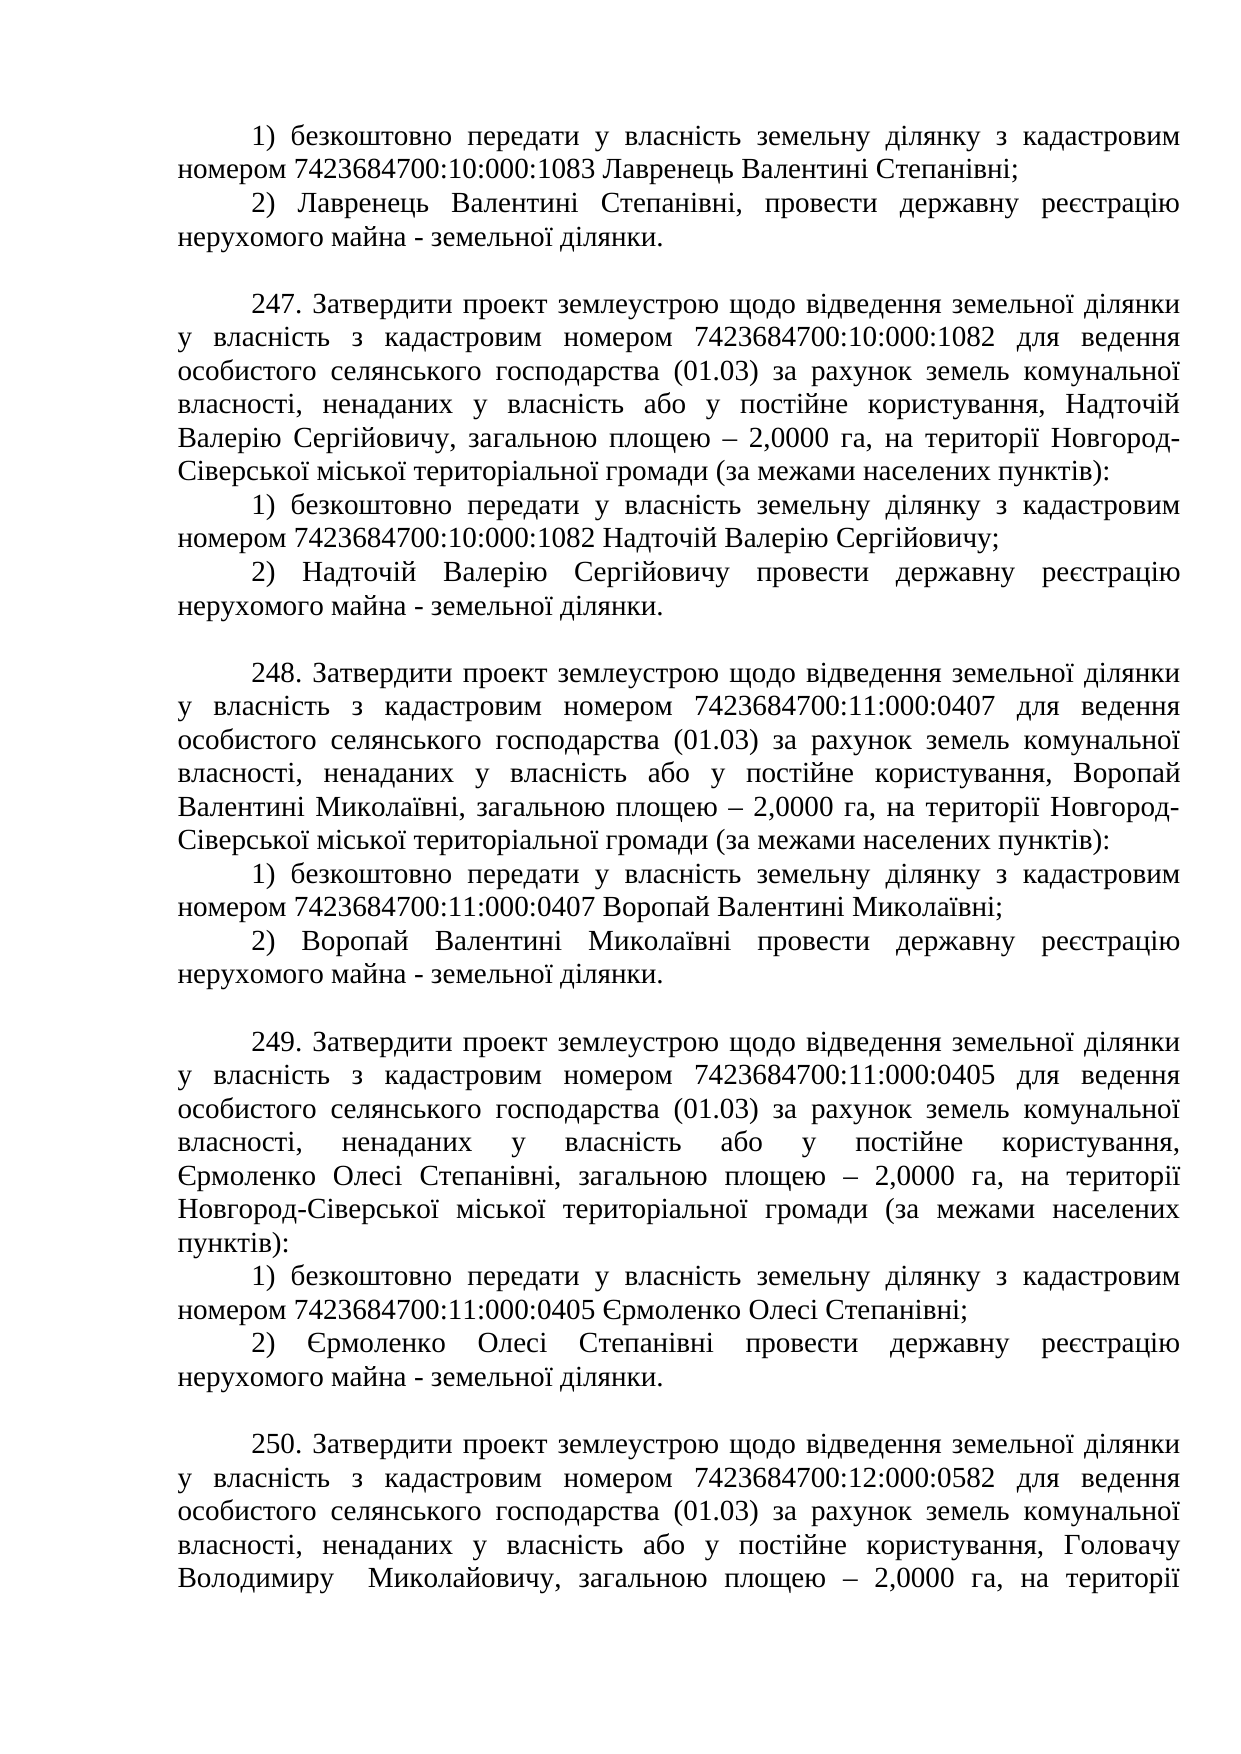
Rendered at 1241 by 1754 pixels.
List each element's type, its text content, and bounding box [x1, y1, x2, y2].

text 1) безкоштовно передати у власність земельну ділянку з кадастровим номером 7423684700:10:000:1083 Лавренець Валентині Степанівні; [177, 118, 1181, 185]
text 248. Затвердити проект землеустрою щодо відведення земельної ділянки у власність з кадастровим номером 7423684700:11:000:0407 для ведення особистого селянського господарства (01.03) за рахунок земель комунальної власності, ненаданих у власність або у постійне користування, Воропай Валентині Миколаївні, загальною площею – 2,0000 га, на території Новгород-Сіверської міської територіальної громади (за межами населених пунктів): [177, 655, 1181, 856]
text 2) Воропай Валентині Миколаївні провести державну реєстрацію нерухомого майна - земельної ділянки. [177, 923, 1181, 990]
text 247. Затвердити проект землеустрою щодо відведення земельної ділянки у власність з кадастровим номером 7423684700:10:000:1082 для ведення особистого селянського господарства (01.03) за рахунок земель комунальної власності, ненаданих у власність або у постійне користування, Надточій Валерію Сергійовичу, загальною площею – 2,0000 га, на території Новгород-Сіверської міської територіальної громади (за межами населених пунктів): [177, 286, 1181, 487]
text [177, 1426, 1181, 1594]
text 1) безкоштовно передати у власність земельну ділянку з кадастровим номером 7423684700:11:000:0407 Воропай Валентині Миколаївні; [177, 856, 1181, 923]
text 2) Лавренець Валентині Степанівні, провести державну реєстрацію нерухомого майна - земельної ділянки. [177, 185, 1181, 252]
text 2) Надточій Валерію Сергійовичу провести державну реєстрацію нерухомого майна - земельної ділянки. [177, 554, 1181, 621]
text 249. Затвердити проект землеустрою щодо відведення земельної ділянки у власність з кадастровим номером 7423684700:11:000:0405 для ведення особистого селянського господарства (01.03) за рахунок земель комунальної власності, ненаданих у власність або у постійне користування, Єрмоленко Олесі Степанівні, загальною площею – 2,0000 га, на території Новгород-Сіверської міської територіальної громади (за межами населених пунктів): [177, 1024, 1181, 1258]
text 1) безкоштовно передати у власність земельну ділянку з кадастровим номером 7423684700:10:000:1082 Надточій Валерію Сергійовичу; [177, 487, 1181, 554]
text 2) Єрмоленко Олесі Степанівні провести державну реєстрацію нерухомого майна - земельної ділянки. [177, 1326, 1181, 1393]
text 1) безкоштовно передати у власність земельну ділянку з кадастровим номером 7423684700:11:000:0405 Єрмоленко Олесі Степанівні; [177, 1258, 1181, 1326]
